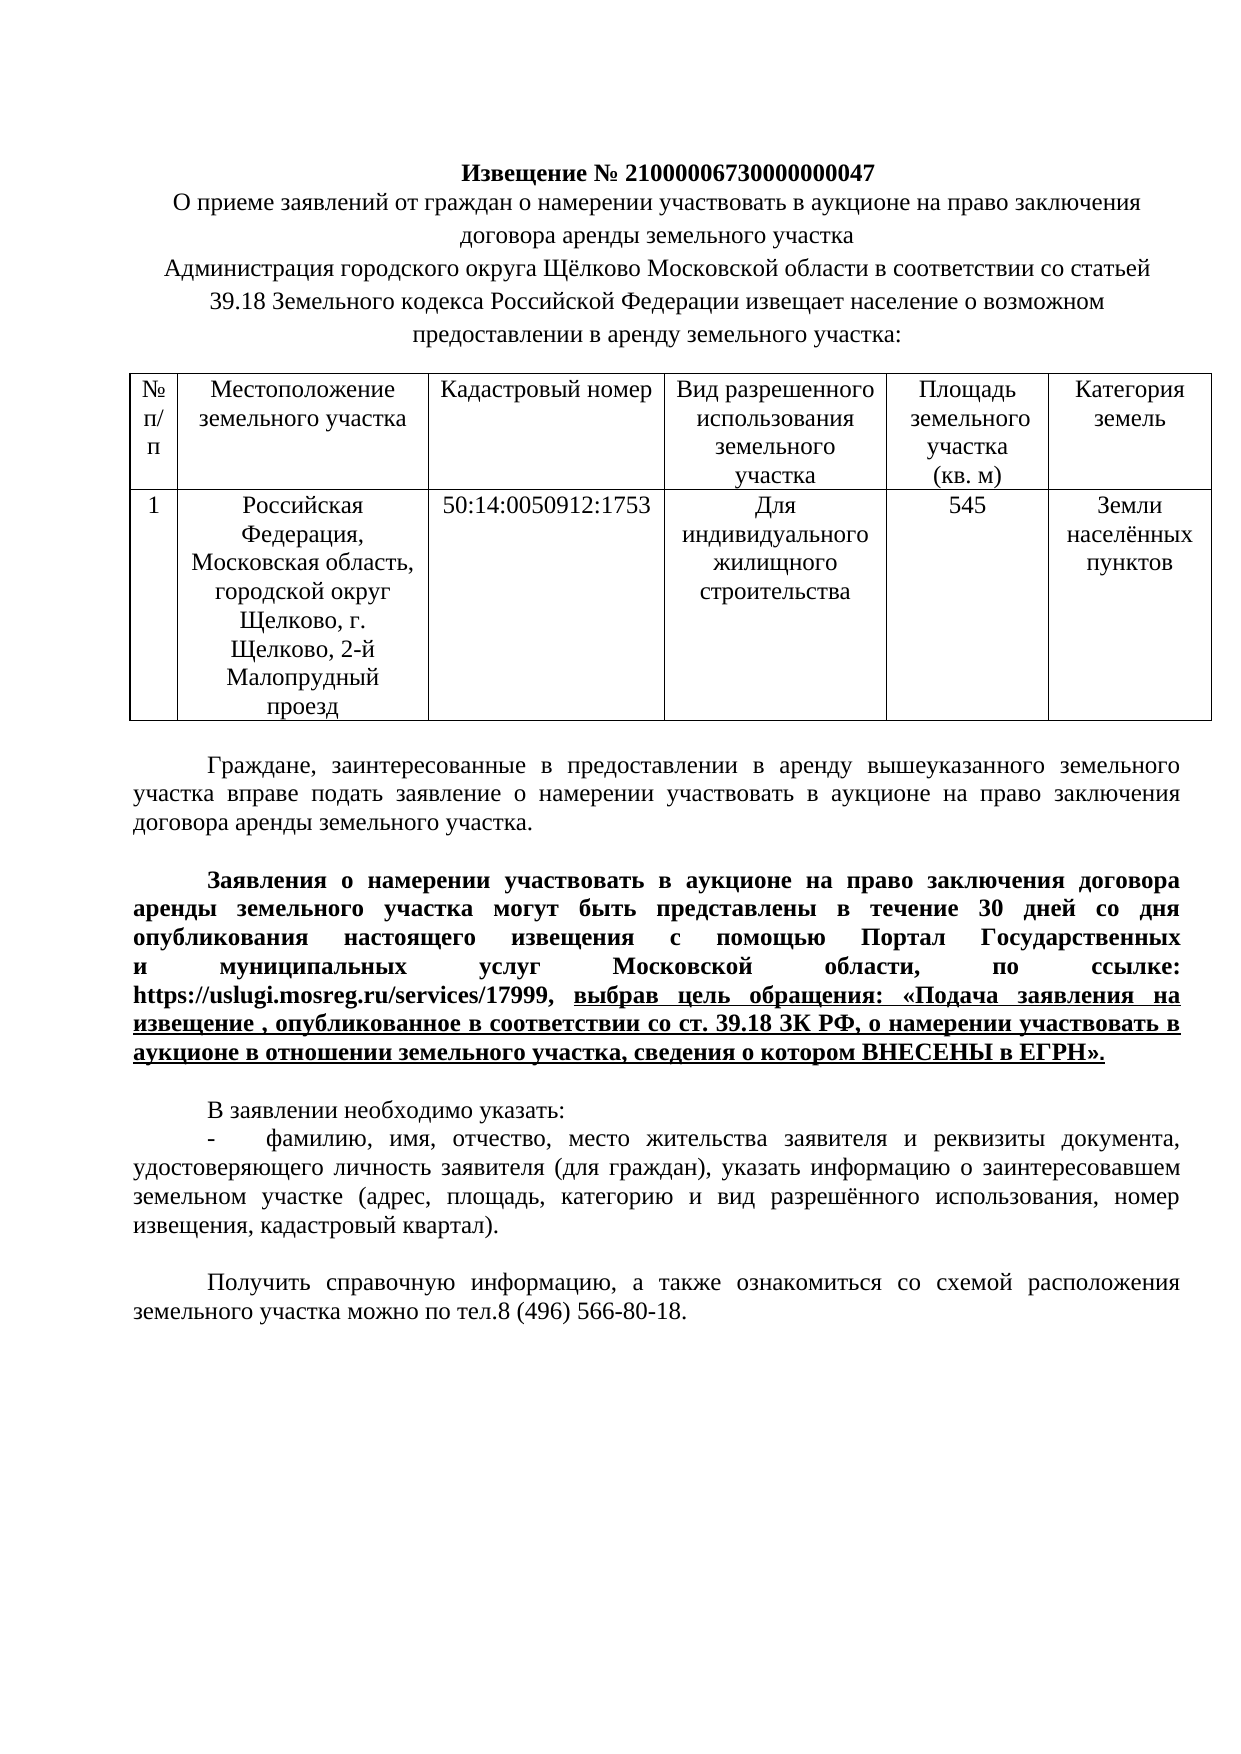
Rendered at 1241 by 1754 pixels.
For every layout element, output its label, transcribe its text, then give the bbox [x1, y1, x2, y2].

table_header Вид разрешенного использования земельного участка [665, 374, 886, 489]
text Администрация городского округа Щёлково Московской области в соответствии со статьей 39.18 Земельного кодекса Российской Федерации извещает население о возможном предоставлении в аренду земельного участка: [133, 253, 1181, 348]
text Заявления о намерении участвовать в аукционе на право заключения договора аренды земельного участка могут быть представлены в течение 30 дней со дня опубликования настоящего извещения с помощью Портал Государственных и муниципальных услуг Московской области, по ссылке: https://uslugi.mosreg.ru/services/17999, выбрав цель обращения: «Подача заявления на извещение , опубликованное в соответствии со ст. 39.18 ЗК РФ, о намерении участвовать в аукционе в отношении земельного участка, сведения о котором ВНЕСЕНЫ в ЕГРН». [133, 1035, 1181, 1066]
text Получить справочную информацию, а также ознакомиться со схемой расположения земельного участка можно по тел.8 (496) 566-80-18. [133, 1267, 1181, 1325]
subtitle Извещение № 21000006730000000047 [192, 118, 1144, 187]
table_cell Российская Федерация, Московская область, городской округ Щелково, г. Щелково, 2-й Малопрудный проезд [178, 490, 428, 720]
table_cell Земли населённых пунктов [1049, 490, 1211, 720]
text - фамилию, имя, отчество, место жительства заявителя и реквизиты документа, удостоверяющего личность заявителя (для граждан), указать информацию о заинтересовавшем земельном участке (адрес, площадь, категорию и вид разрешённого использования, номер извещения, кадастровый квартал). [133, 1123, 1181, 1238]
text Заявления о намерении участвовать в аукционе на право заключения договора аренды земельного участка могут быть представлены в течение 30 дней со дня опубликования настоящего извещения с помощью Портал Государственных и муниципальных услуг Московской области, по ссылке: https://uslugi.mosreg.ru/services/17999, выбрав цель обращения: «Подача заявления на извещение , опубликованное в соответствии со ст. 39.18 ЗК РФ, о намерении участвовать в аукционе в отношении земельного участка, сведения о котором ВНЕСЕНЫ в ЕГРН». [133, 865, 1181, 1033]
table_cell 50:14:0050912:1753 [429, 490, 664, 720]
table_header Площадь земельного участка (кв. м) [887, 374, 1048, 489]
text В заявлении необходимо указать: [133, 1095, 1181, 1123]
text Граждане, заинтересованные в предоставлении в аренду вышеуказанного земельного участка вправе подать заявление о намерении участвовать в аукционе на право заключения договора аренды земельного участка. [133, 750, 1181, 836]
table_header № п/п [131, 374, 177, 489]
table_header Категория земель [1049, 374, 1211, 489]
table_header Кадастровый номер [429, 374, 664, 489]
table_cell Для индивидуального жилищного строительства [665, 490, 886, 720]
table_cell 545 [887, 490, 1048, 720]
table_cell 1 [131, 490, 177, 720]
table_header Местоположение земельного участка [178, 374, 428, 489]
text О приеме заявлений от граждан о намерении участвовать в аукционе на право заключения договора аренды земельного участка [133, 187, 1181, 249]
